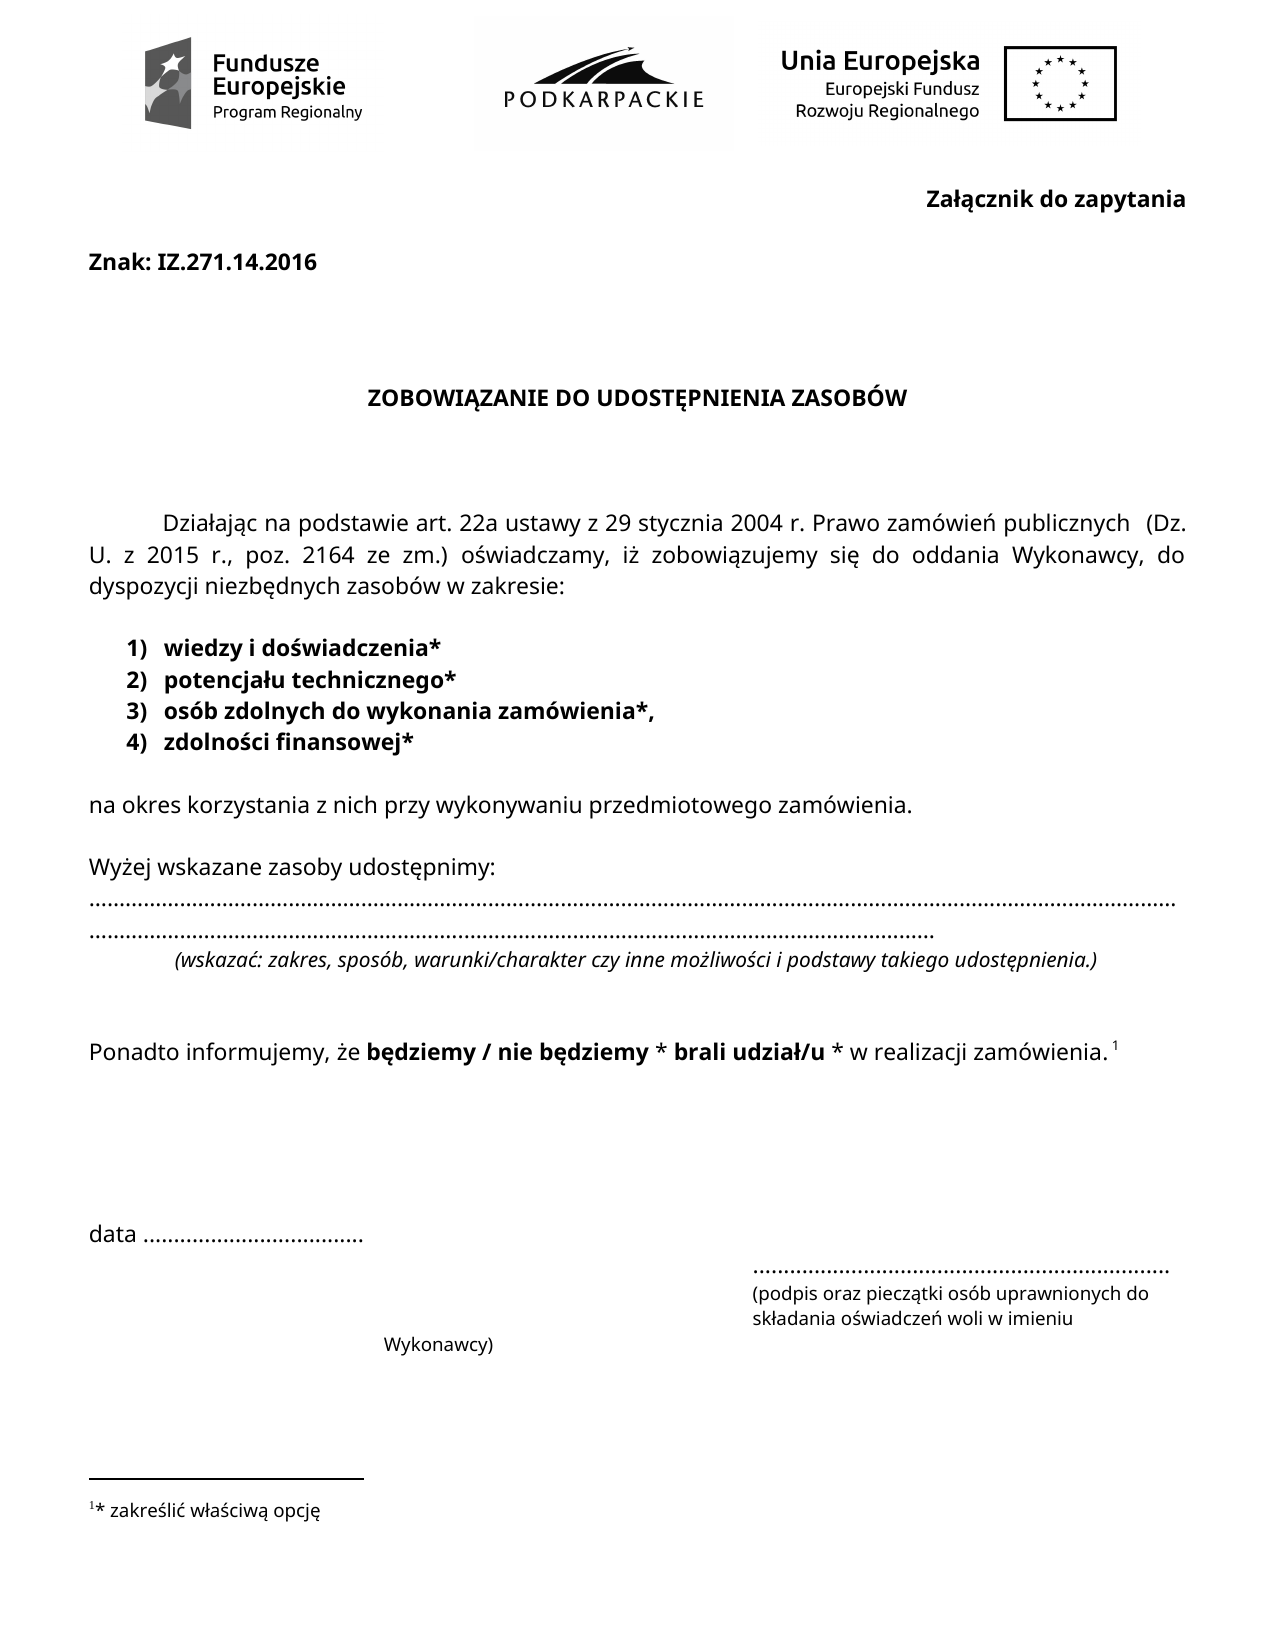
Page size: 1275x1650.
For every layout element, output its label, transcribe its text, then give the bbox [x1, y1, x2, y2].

text ZOBOWIĄZANIE DO UDOSTĘPNIENIA ZASOBÓW [89, 382, 1186, 414]
text Załącznik do zapytania [89, 181, 1186, 214]
text (wskazać: zakres, sposób, warunki/charakter czy inne możliwości i podstawy takiego udostępnienia.) [89, 945, 1186, 973]
list potencjału technicznego* [126, 664, 1186, 695]
text Wyżej wskazane zasoby udostępnimy: [89, 851, 1186, 882]
list osób zdolnych do wykonania zamówienia*, [126, 695, 1186, 726]
list zdolności finansowej* [126, 726, 1186, 757]
picture [757, 21, 1142, 146]
list wiedzy i doświadczenia* [126, 632, 1186, 664]
text ……………………………………………………………………………………………………………………………………………………………………………………………………………………..…………………………………………………………………… [89, 882, 1186, 945]
text na okres korzystania z nich przy wykonywaniu przedmiotowego zamówienia. [89, 789, 1186, 820]
text składania oświadczeń woli w imieniu Wykonawcy) [384, 1306, 1186, 1357]
text Znak: IZ.271.14.2016 [89, 246, 1186, 277]
text .................................................................... [679, 1249, 1186, 1280]
picture [473, 16, 735, 151]
text Działając na podstawie art. 22a ustawy z 29 stycznia 2004 r. Prawo zamówień publicznych (Dz. U. z 2015 r., poz. 2164 ze zm.) oświadczamy, iż zobowiązujemy się do oddania Wykonawcy, do dyspozycji niezbędnych zasobów w zakresie: [89, 507, 1186, 601]
picture [122, 14, 385, 152]
text Ponadto informujemy, że będziemy / nie będziemy * brali udział/u * w realizacji zamówienia. [89, 1036, 1186, 1067]
text (podpis oraz pieczątki osób uprawnionych do [752, 1280, 1186, 1306]
text data .................................... [89, 1218, 1186, 1249]
